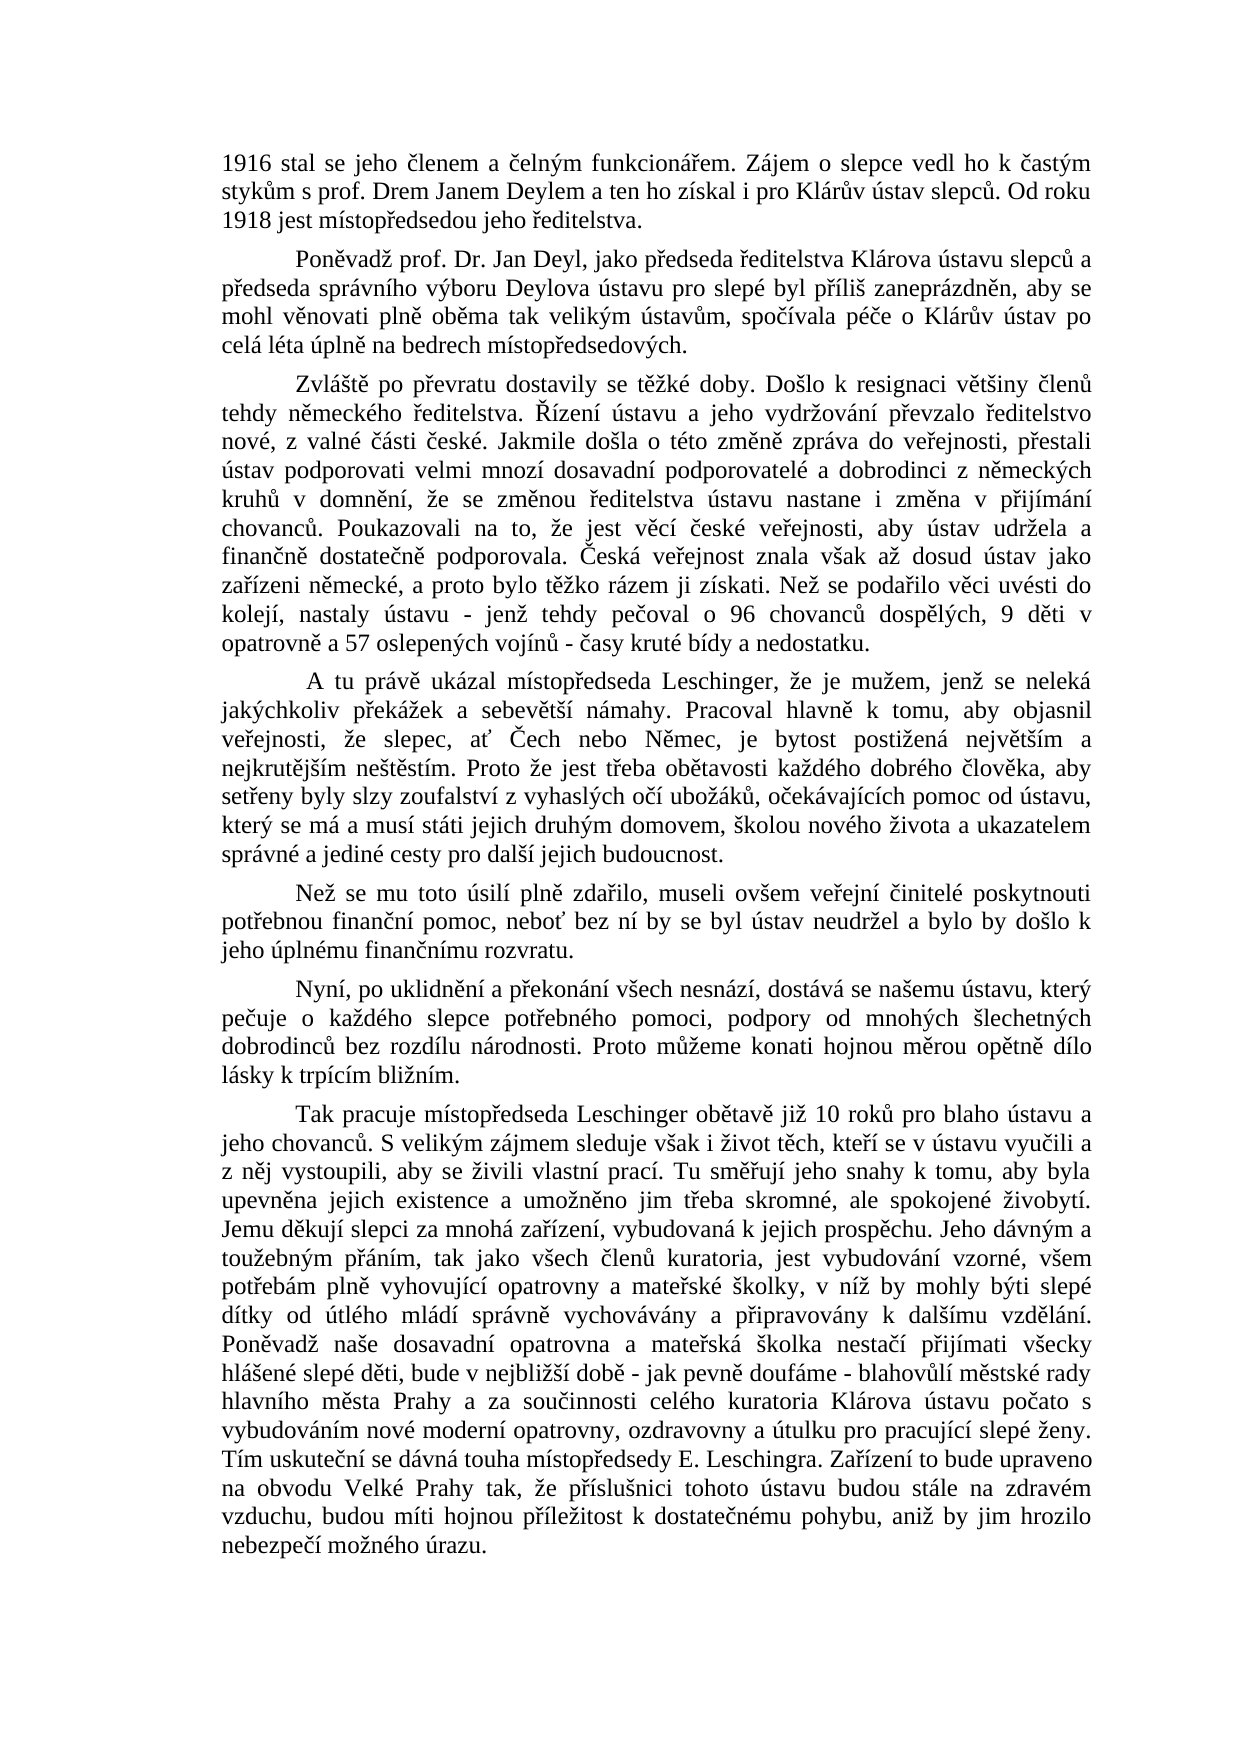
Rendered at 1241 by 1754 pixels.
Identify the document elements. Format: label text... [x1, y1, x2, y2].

text A tu právě ukázal místopředseda Leschinger, že je mužem, jenž se neleká jakýchkoliv překážek a sebevětší námahy. Pracoval hlavně k tomu, aby objasnil veřejnosti, že slepec, ať Čech nebo Němec, je bytost postižená největším a nejkrutějším neštěstím. Proto že jest třeba obětavosti každého dobrého člověka, aby setřeny byly slzy zoufalství z vyhaslých očí ubožáků, očekávajících pomoc od ústavu, který se má a musí státi jejich druhým domovem, školou nového života a ukazatelem správné a jediné cesty pro další jejich budoucnost. [221, 666, 1093, 868]
text Zvláště po převratu dostavily se těžké doby. Došlo k resignaci většiny členů tehdy německého ředitelstva. Řízení ústavu a jeho vydržování převzalo ředitelstvo nové, z valné části české. Jakmile došla o této změně zpráva do veřejnosti, přestali ústav podporovati velmi mnozí dosavadní podporovatelé a dobrodinci z německých kruhů v domnění, že se změnou ředitelstva ústavu nastane i změna v přijímání chovanců. Poukazovali na to, že jest věcí české veřejnosti, aby ústav udržela a finančně dostatečně podporovala. Česká veřejnost znala však až dosud ústav jako zařízeni německé, a proto bylo těžko rázem ji získati. Než se podařilo věci uvésti do kolejí, nastaly ústavu - jenž tehdy pečoval o 96 chovanců dospělých, 9 děti v opatrovně a 57 oslepených vojínů - časy kruté bídy a nedostatku. [221, 369, 1093, 656]
text Nyní, po uklidnění a překonání všech nesnází, dostává se našemu ústavu, který pečuje o každého slepce potřebného pomoci, podpory od mnohých šlechetných dobrodinců bez rozdílu národnosti. Proto můžeme konati hojnou měrou opětně dílo lásky k trpícím bližním. [221, 974, 1093, 1089]
text Než se mu toto úsilí plně zdařilo, museli ovšem veřejní činitelé poskytnouti potřebnou finanční pomoc, neboť bez ní by se byl ústav neudržel a bylo by došlo k jeho úplnému finančnímu rozvratu. [221, 878, 1093, 964]
text Tak pracuje místopředseda Leschinger obětavě již 10 roků pro blaho ústavu a jeho chovanců. S velikým zájmem sleduje však i život těch, kteří se v ústavu vyučili a z něj vystoupili, aby se živili vlastní prací. Tu směřují jeho snahy k tomu, aby byla upevněna jejich existence a umožněno jim třeba skromné, ale spokojené živobytí. Jemu děkují slepci za mnohá zařízení, vybudovaná k jejich prospěchu. Jeho dávným a toužebným přáním, tak jako všech členů kuratoria, jest vybudování vzorné, všem potřebám plně vyhovující opatrovny a mateřské školky, v níž by mohly býti slepé dítky od útlého mládí správně vychovávány a připravovány k dalšímu vzdělání. Poněvadž naše dosavadní opatrovna a mateřská školka nestačí přijímati všecky hlášené slepé děti, bude v nejbližší době - jak pevně doufáme - blahovůlí městské rady hlavního města Prahy a za součinnosti celého kuratoria Klárova ústavu počato s vybudováním nové moderní opatrovny, ozdravovny a útulku pro pracující slepé ženy. Tím uskuteční se dávná touha místopředsedy E. Leschingra. Zařízení to bude upraveno na obvodu Velké Prahy tak, že příslušnici tohoto ústavu budou stále na zdravém vzduchu, budou míti hojnou příležitost k dostatečnému pohybu, aniž by jim hrozilo nebezpečí možného úrazu. [221, 1099, 1093, 1559]
text Poněvadž prof. Dr. Jan Deyl, jako předseda ředitelstva Klárova ústavu slepců a předseda správního výboru Deylova ústavu pro slepé byl příliš zaneprázdněn, aby se mohl věnovati plně oběma tak velikým ústavům, spočívala péče o Klárův ústav po celá léta úplně na bedrech místopředsedových. [221, 244, 1093, 359]
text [221, 148, 1093, 234]
